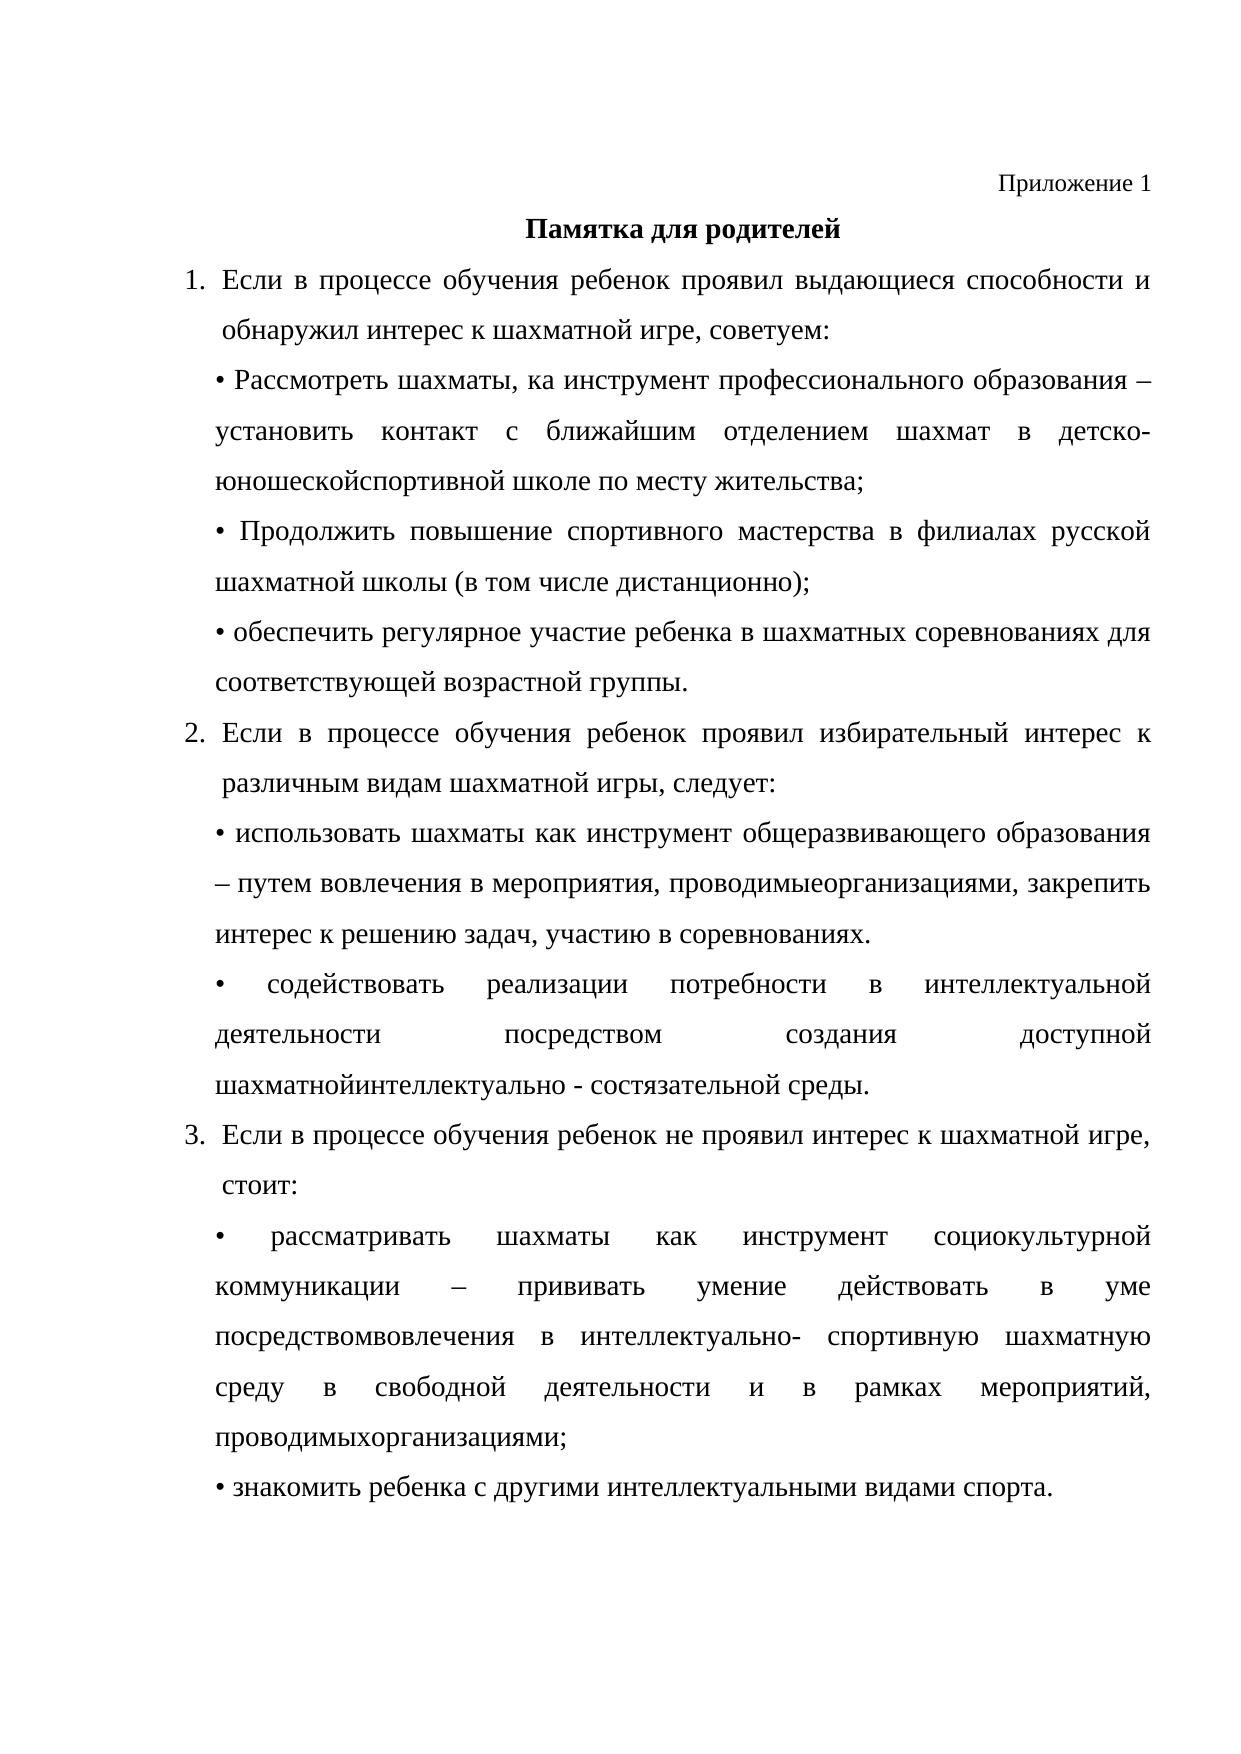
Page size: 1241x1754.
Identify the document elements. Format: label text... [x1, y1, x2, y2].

text • знакомить ребенка с другими интеллектуальными видами спорта. [215, 1469, 1152, 1503]
text Памятка для родителей [215, 212, 1152, 245]
text • рассматривать шахматы как инструмент социокультурной коммуникации – прививать умение действовать в уме посредствомвовлечения в интеллектуально- спортивную шахматную среду в свободной деятельности и в рамках мероприятий, проводимыхорганизациями; [215, 1218, 1152, 1453]
list Если в процессе обучения ребенок не проявил интерес к шахматной игре, стоит: [184, 1117, 1152, 1201]
list Если в процессе обучения ребенок проявил выдающиеся способности и обнаружил интерес к шахматной игре, советуем: [184, 262, 1152, 346]
text • Рассмотреть шахматы, ка инструмент профессионального образования – установить контакт с ближайшим отделением шахмат в детско-юношескойспортивной школе по месту жительства; [215, 362, 1152, 497]
text • использовать шахматы как инструмент общеразвивающего образования – путем вовлечения в мероприятия, проводимыеорганизациями, закрепить интерес к решению задач, участию в соревнованиях. [215, 815, 1152, 949]
text Приложение 1 [215, 168, 1152, 197]
text • обеспечить регулярное участие ребенка в шахматных соревнованиях для соответствующей возрастной группы. [215, 614, 1152, 698]
text • содействовать реализации потребности в интеллектуальной деятельности посредством создания доступной шахматнойинтеллектуально - состязательной среды. [215, 966, 1152, 1100]
text • Продолжить повышение спортивного мастерства в филиалах русской шахматной школы (в том числе дистанционно); [215, 513, 1152, 597]
list Если в процессе обучения ребенок проявил избирательный интерес к различным видам шахматной игры, следует: [184, 715, 1152, 798]
